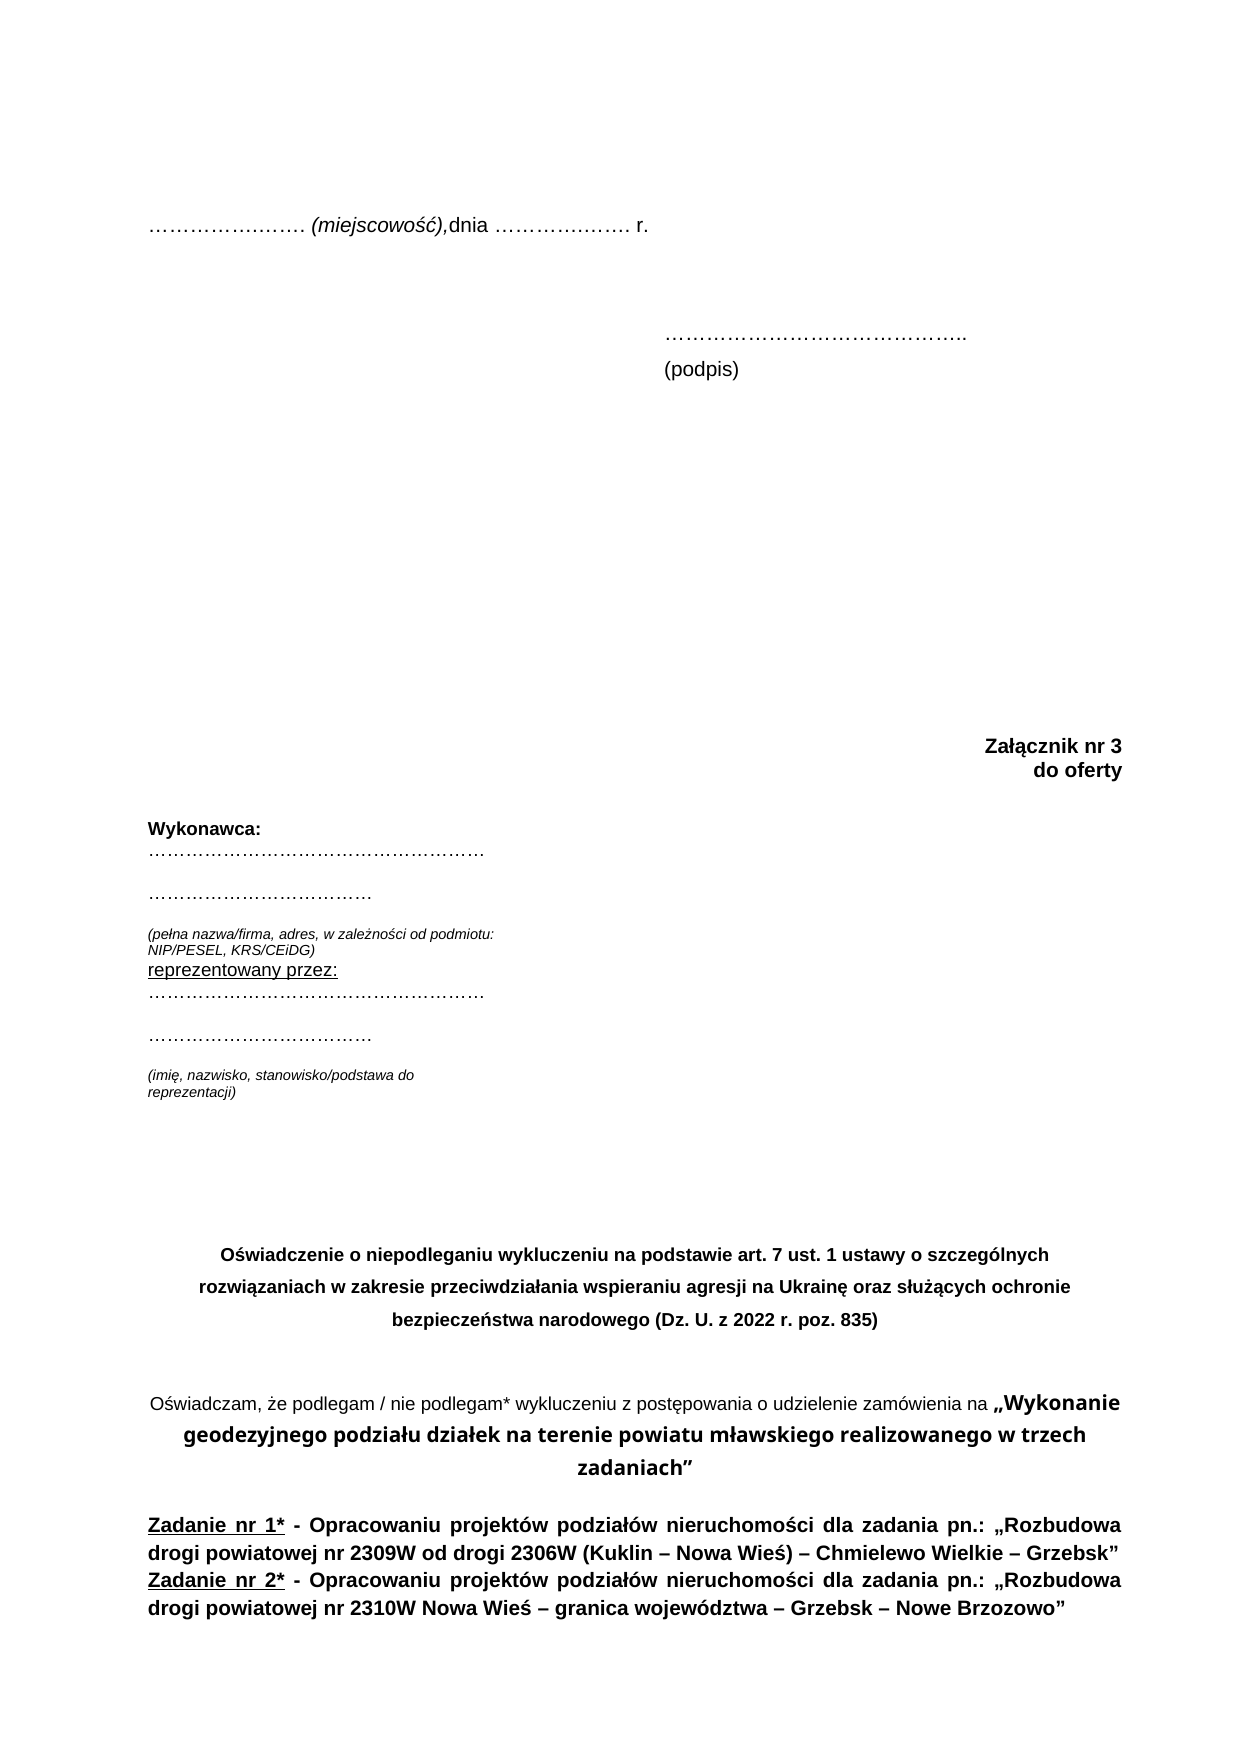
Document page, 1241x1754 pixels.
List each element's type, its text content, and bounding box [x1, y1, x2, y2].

text Zadanie nr 1* - Opracowaniu projektów podziałów nieruchomości dla zadania pn.: „Rozbudowa drogi powiatowej nr 2309W od drogi 2306W (Kuklin – Nowa Wieś) – Chmielewo Wielkie – Grzebsk” [148, 1513, 1122, 1564]
text …………….……. (miejscowość),dnia ………….……. r. [148, 213, 1122, 237]
text ……………………………………………………………………………… [148, 839, 502, 904]
text (imię, nazwisko, stanowisko/podstawa do reprezentacji) [148, 1067, 502, 1100]
text reprezentowany przez: [148, 959, 1122, 980]
text Zadanie nr 2* - Opracowaniu projektów podziałów nieruchomości dla zadania pn.: „Rozbudowa drogi powiatowej nr 2310W Nowa Wieś – granica województwa – Grzebsk – Nowe Brzozowo” [148, 1568, 1122, 1619]
text do oferty [148, 758, 1122, 782]
text Oświadczam, że podlegam / nie podlegam* wykluczeniu z postępowania o udzielenie zamówienia na „Wykonanie geodezyjnego podziału działek na terenie powiatu mławskiego realizowanego w trzech zadaniach” [148, 1388, 1122, 1481]
text Załącznik nr 3 [185, 734, 1122, 758]
text ……………………………………………………………………………… [148, 980, 502, 1045]
text (pełna nazwa/firma, adres, w zależności od podmiotu: NIP/PESEL, KRS/CEiDG) [148, 925, 502, 959]
text Oświadczenie o niepodleganiu wykluczeniu na podstawie art. 7 ust. 1 ustawy o szczególnych rozwiązaniach w zakresie przeciwdziałania wspieraniu agresji na Ukrainę oraz służących ochronie bezpieczeństwa narodowego (Dz. U. z 2022 r. poz. 835) [148, 1244, 1122, 1373]
text Wykonawca: [148, 817, 1122, 839]
text …………………………………….. (podpis) [148, 320, 1122, 380]
